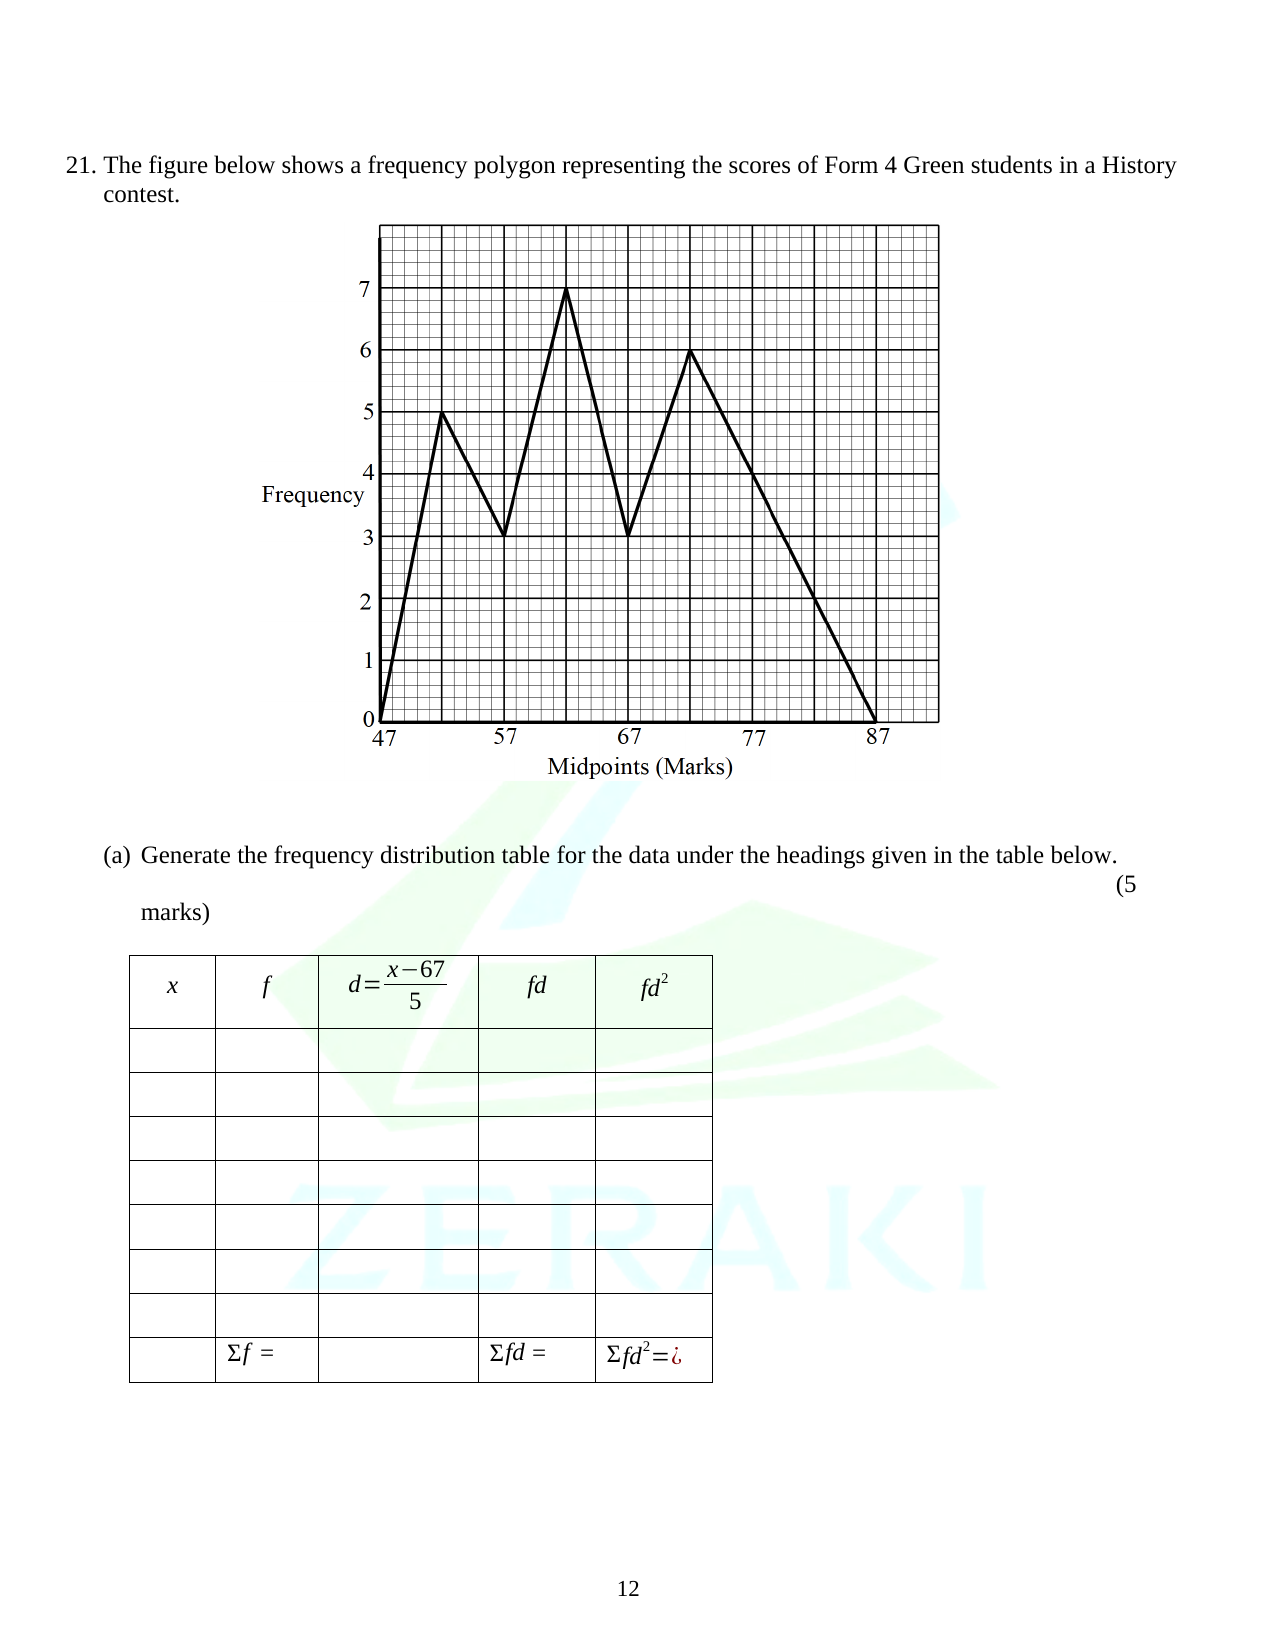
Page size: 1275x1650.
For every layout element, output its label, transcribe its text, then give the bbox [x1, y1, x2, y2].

table_cell [216, 1205, 318, 1248]
table_cell [596, 1294, 712, 1337]
table_cell [216, 1161, 318, 1204]
table_cell [479, 1161, 595, 1204]
table_cell Ʃ [596, 1338, 712, 1382]
table_cell [319, 1338, 478, 1382]
table_cell [130, 1205, 215, 1248]
table_header [596, 956, 712, 1028]
table_cell [319, 1294, 478, 1337]
table_header [479, 956, 595, 1028]
table_cell [596, 1029, 712, 1072]
list Generate the frequency distribution table for the data under the headings given in the table below. (5 marks) [103, 840, 1191, 926]
table_cell [216, 1294, 318, 1337]
table_cell [130, 1073, 215, 1116]
table_cell [216, 1073, 318, 1116]
table_cell [479, 1294, 595, 1337]
table_header [319, 956, 478, 1028]
table_cell [130, 1250, 215, 1292]
table_cell Ʃ = [479, 1338, 595, 1382]
table_cell [479, 1117, 595, 1160]
table_cell [216, 1029, 318, 1072]
table_cell [130, 1338, 215, 1382]
table_cell [479, 1073, 595, 1116]
table_cell [596, 1117, 712, 1160]
table_cell [130, 1117, 215, 1160]
table_cell [596, 1073, 712, 1116]
table_cell [596, 1205, 712, 1248]
table_cell [130, 1029, 215, 1072]
table_cell [479, 1029, 595, 1072]
table_cell [596, 1250, 712, 1292]
table_cell [319, 1205, 478, 1248]
table_header [216, 956, 318, 1028]
table_cell [130, 1294, 215, 1337]
table_cell [319, 1161, 478, 1204]
table_cell [216, 1250, 318, 1292]
table_cell Ʃ = [216, 1338, 318, 1382]
picture [259, 222, 941, 781]
table_cell [130, 1161, 215, 1204]
table_cell [319, 1029, 478, 1072]
table_cell [596, 1161, 712, 1204]
table_cell [216, 1117, 318, 1160]
table_cell [479, 1205, 595, 1248]
table_cell [319, 1250, 478, 1292]
table_header [130, 956, 215, 1028]
table_cell [479, 1250, 595, 1292]
table_cell [319, 1117, 478, 1160]
list The figure below shows a frequency polygon representing the scores of Form 4 Green students in a History contest. [66, 150, 1191, 207]
table_cell [319, 1073, 478, 1116]
